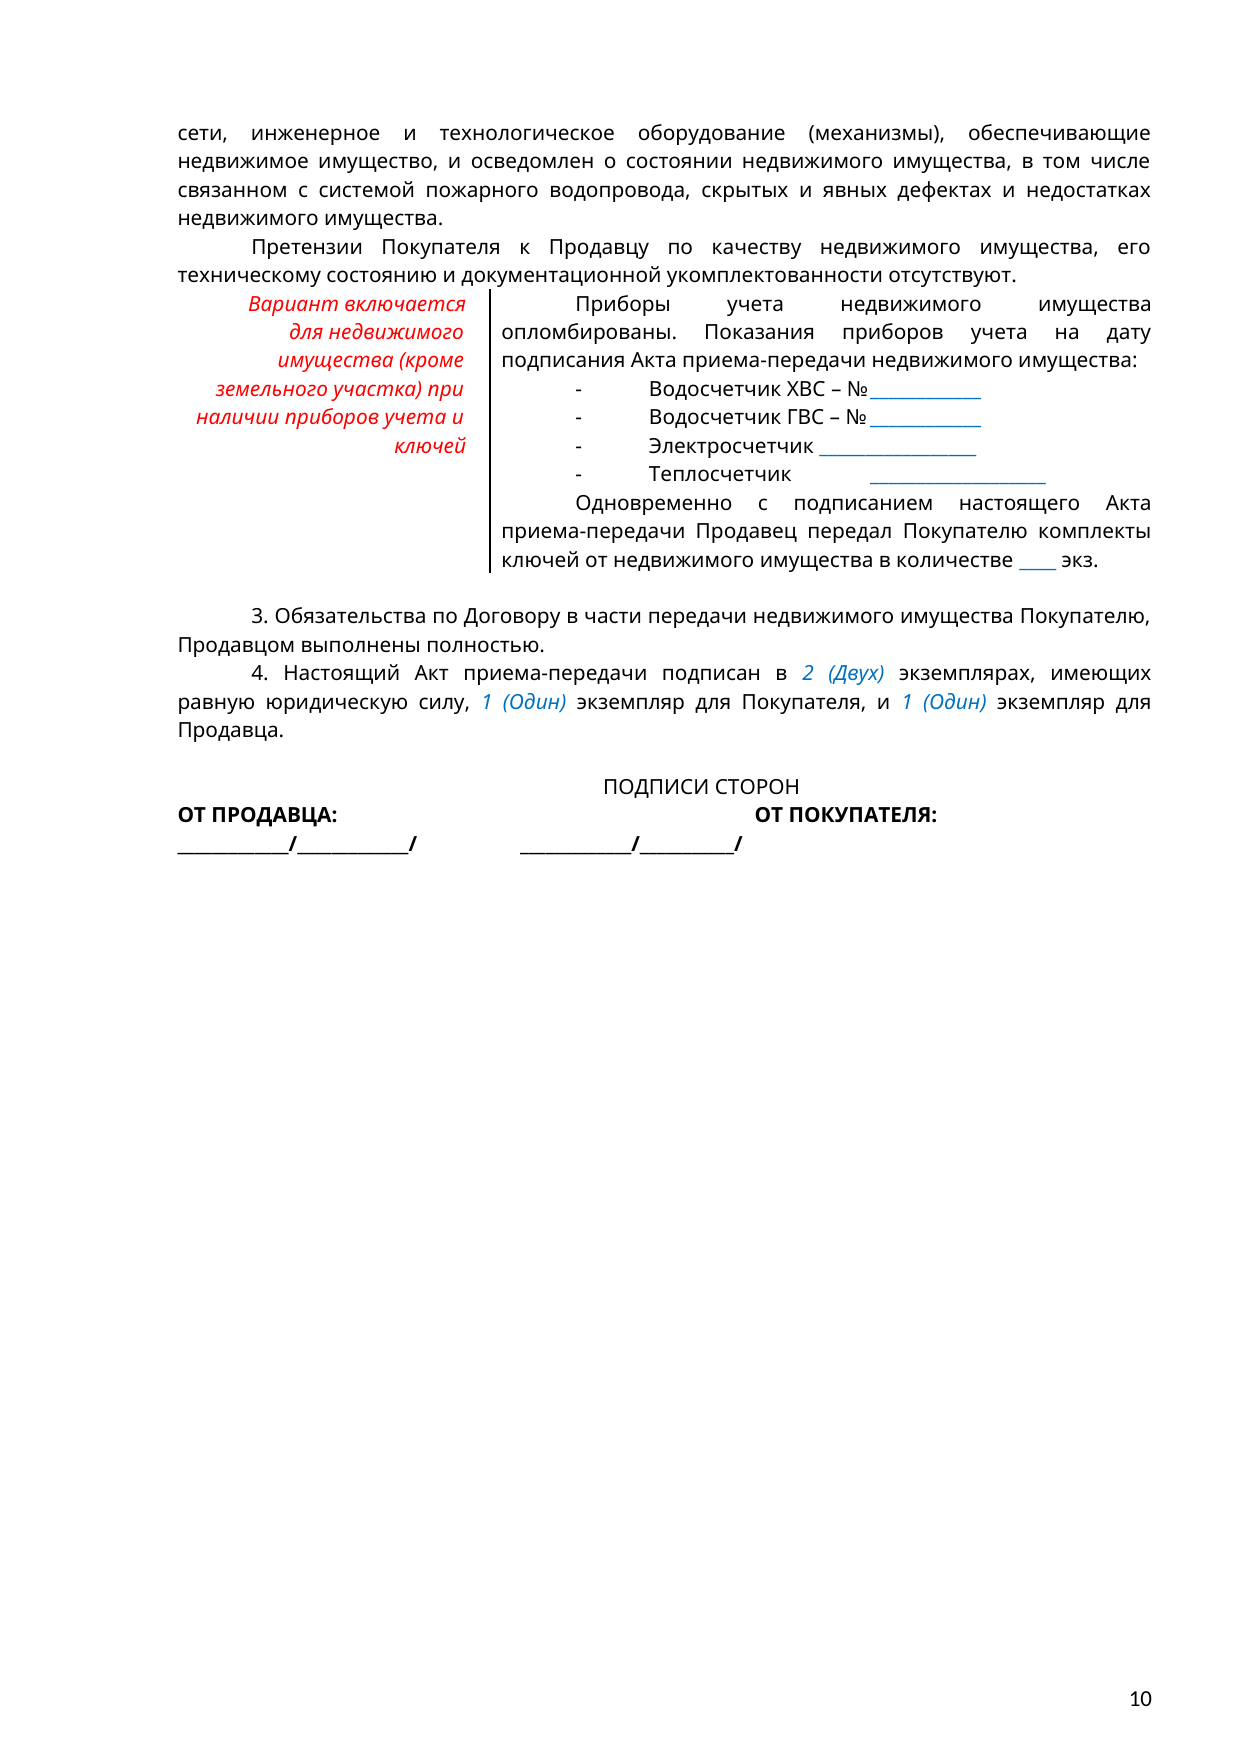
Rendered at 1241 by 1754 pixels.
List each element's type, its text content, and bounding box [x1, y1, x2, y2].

text _____________/_____________/ _____________/___________/ [177, 829, 1152, 857]
text 3. Обязательства по Договору в части передачи недвижимого имущества Покупателю, Продавцом выполнены полностью. [177, 602, 1152, 658]
text ПОДПИСИ СТОРОН [177, 772, 1152, 801]
table_header Приборы учета недвижимого имущества опломбированы. Показания приборов учета на дату подписания Акта приема-передачи недвижимого имущества: - Водосчетчик ХВС – № ____________ - Водосчетчик ГВС – № ____________ - Электросчетчик _________________ - Теплосчетчик ___________________ Одновременно с подписанием настоящего Акта приема-передачи Продавец передал Покупателю комплекты ключей от недвижимого имущества в количестве ____ экз. [491, 289, 1163, 573]
text ОТ ПРОДАВЦА: ОТ ПОКУПАТЕЛЯ: [177, 801, 1152, 829]
text 4. Настоящий Акт приема-передачи подписан в 2 (Двух) экземплярах, имеющих равную юридическую силу, 1 (Один) экземпляр для Покупателя, и 1 (Один) экземпляр для Продавца. [177, 658, 1152, 744]
table_header Вариант включается для недвижимого имущества (кроме земельного участка) при наличии приборов учета и ключей [177, 289, 489, 573]
text Претензии Покупателя к Продавцу по качеству недвижимого имущества, его техническому состоянию и документационной укомплектованности отсутствуют. [177, 232, 1152, 289]
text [177, 118, 1152, 232]
